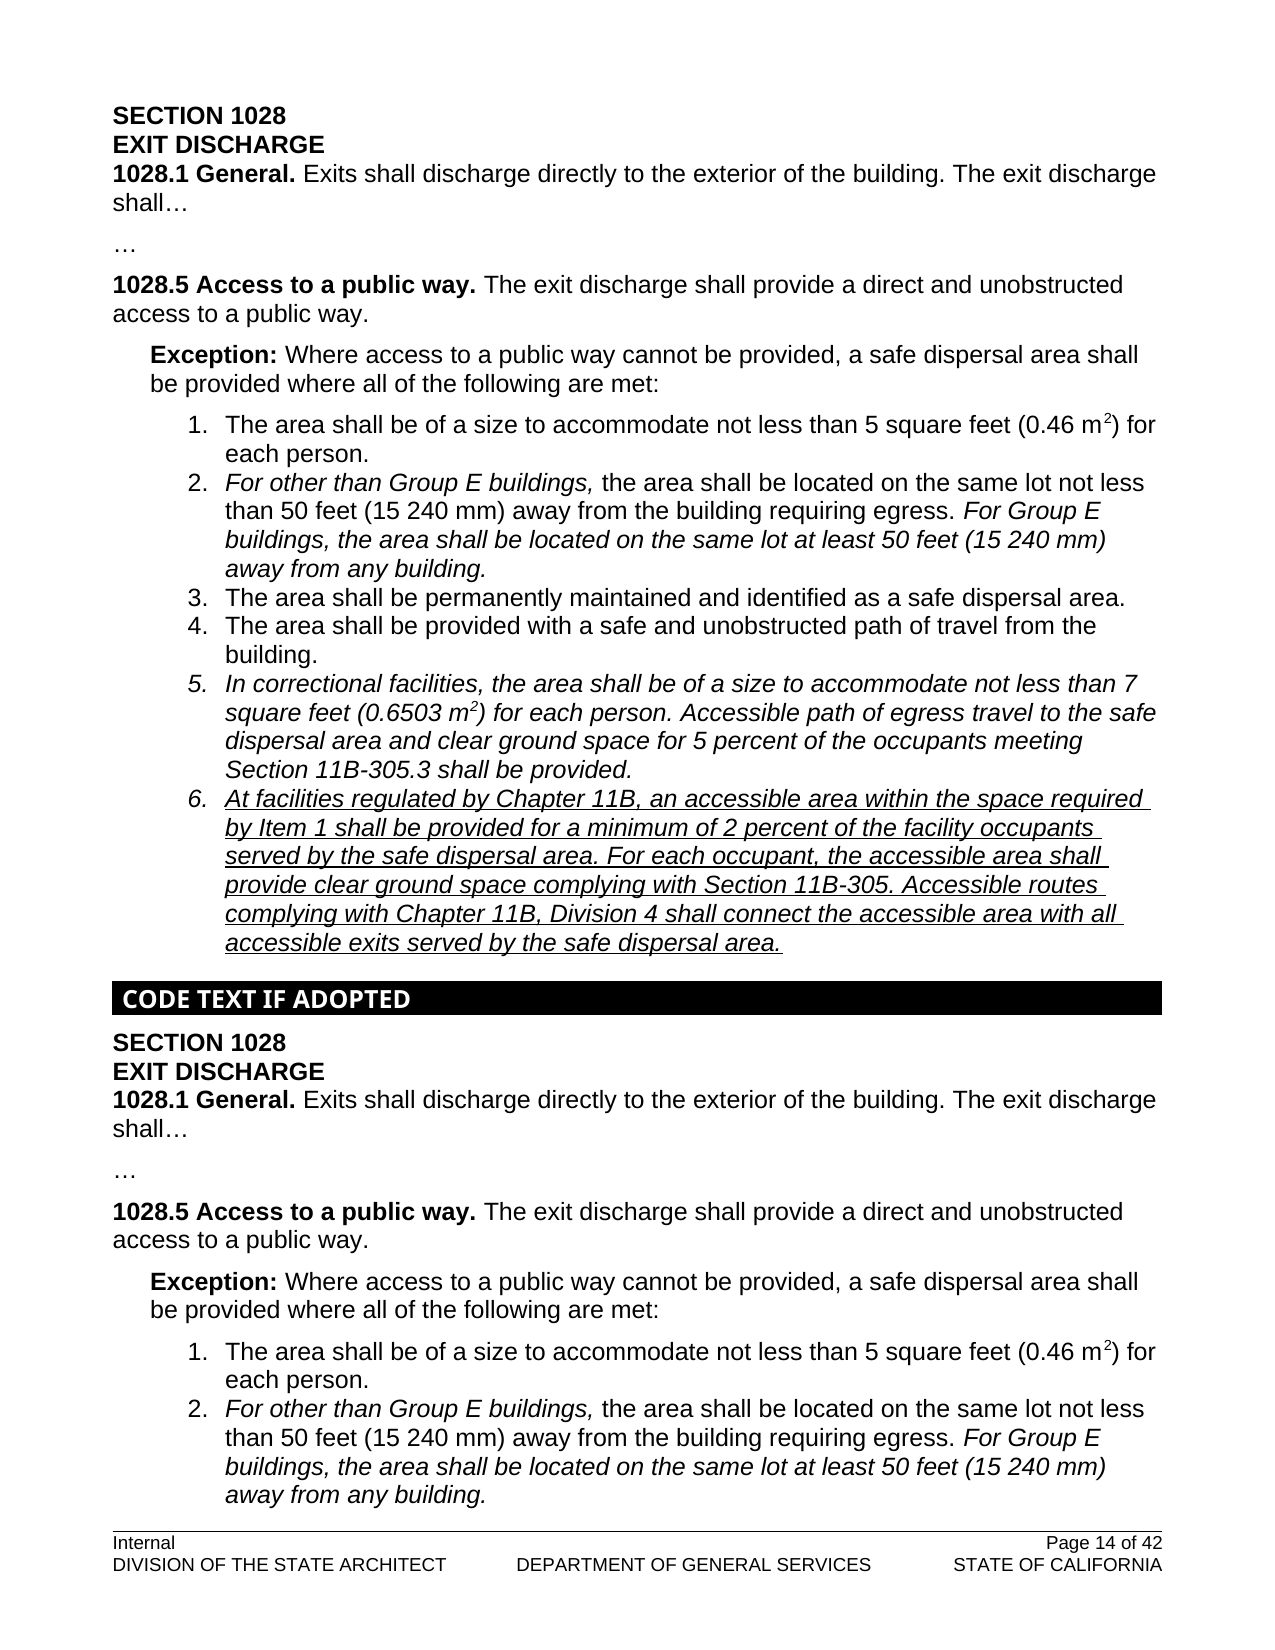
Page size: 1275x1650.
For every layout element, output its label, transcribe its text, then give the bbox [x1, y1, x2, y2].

text 1028.1 General. Exits shall discharge directly to the exterior of the building. The exit discharge shall… [112, 159, 1162, 216]
list In correctional facilities, the area shall be of a size to accommodate not less than 7 square feet (0.6503 m2) for each person. Accessible path of egress travel to the safe dispersal area and clear ground space for 5 percent of the occupants meeting Section 11B-305.3 shall be provided. [187, 669, 1162, 784]
text … [112, 1155, 1162, 1184]
text Exception: Where access to a public way cannot be provided, a safe dispersal area shall be provided where all of the following are met: [150, 340, 1162, 398]
list The area shall be of a size to accommodate not less than 5 square feet (0.46 m2) for each person. [187, 410, 1162, 468]
list The area shall be of a size to accommodate not less than 5 square feet (0.46 m2) for each person. [187, 1337, 1162, 1394]
list At facilities regulated by Chapter 11B, an accessible area within the space required by Item 1 shall be provided for a minimum of 2 percent of the facility occupants served by the safe dispersal area. For each occupant, the accessible area shall provide clear ground space complying with Section 11B-305. Accessible routes complying with Chapter 11B, Division 4 shall connect the accessible area with all accessible exits served by the safe dispersal area. [187, 784, 1162, 956]
text 1028.5 Access to a public way. The exit discharge shall provide a direct and unobstructed access to a public way. [112, 270, 1162, 328]
text 1028.1 General. Exits shall discharge directly to the exterior of the building. The exit discharge shall… [112, 1085, 1162, 1143]
text Exception: Where access to a public way cannot be provided, a safe dispersal area shall be provided where all of the following are met: [150, 1267, 1162, 1324]
subtitle SECTION 1028 EXIT DISCHARGE [112, 101, 1162, 159]
subtitle SECTION 1028 EXIT DISCHARGE [112, 1028, 1162, 1085]
text 1028.5 Access to a public way. The exit discharge shall provide a direct and unobstructed access to a public way. [112, 1197, 1162, 1254]
text … [112, 229, 1162, 258]
list The area shall be permanently maintained and identified as a safe dispersal area. [187, 583, 1162, 611]
list The area shall be provided with a safe and unobstructed path of travel from the building. [187, 611, 1162, 669]
subtitle CODE TEXT IF ADOPTED [112, 981, 1162, 1015]
